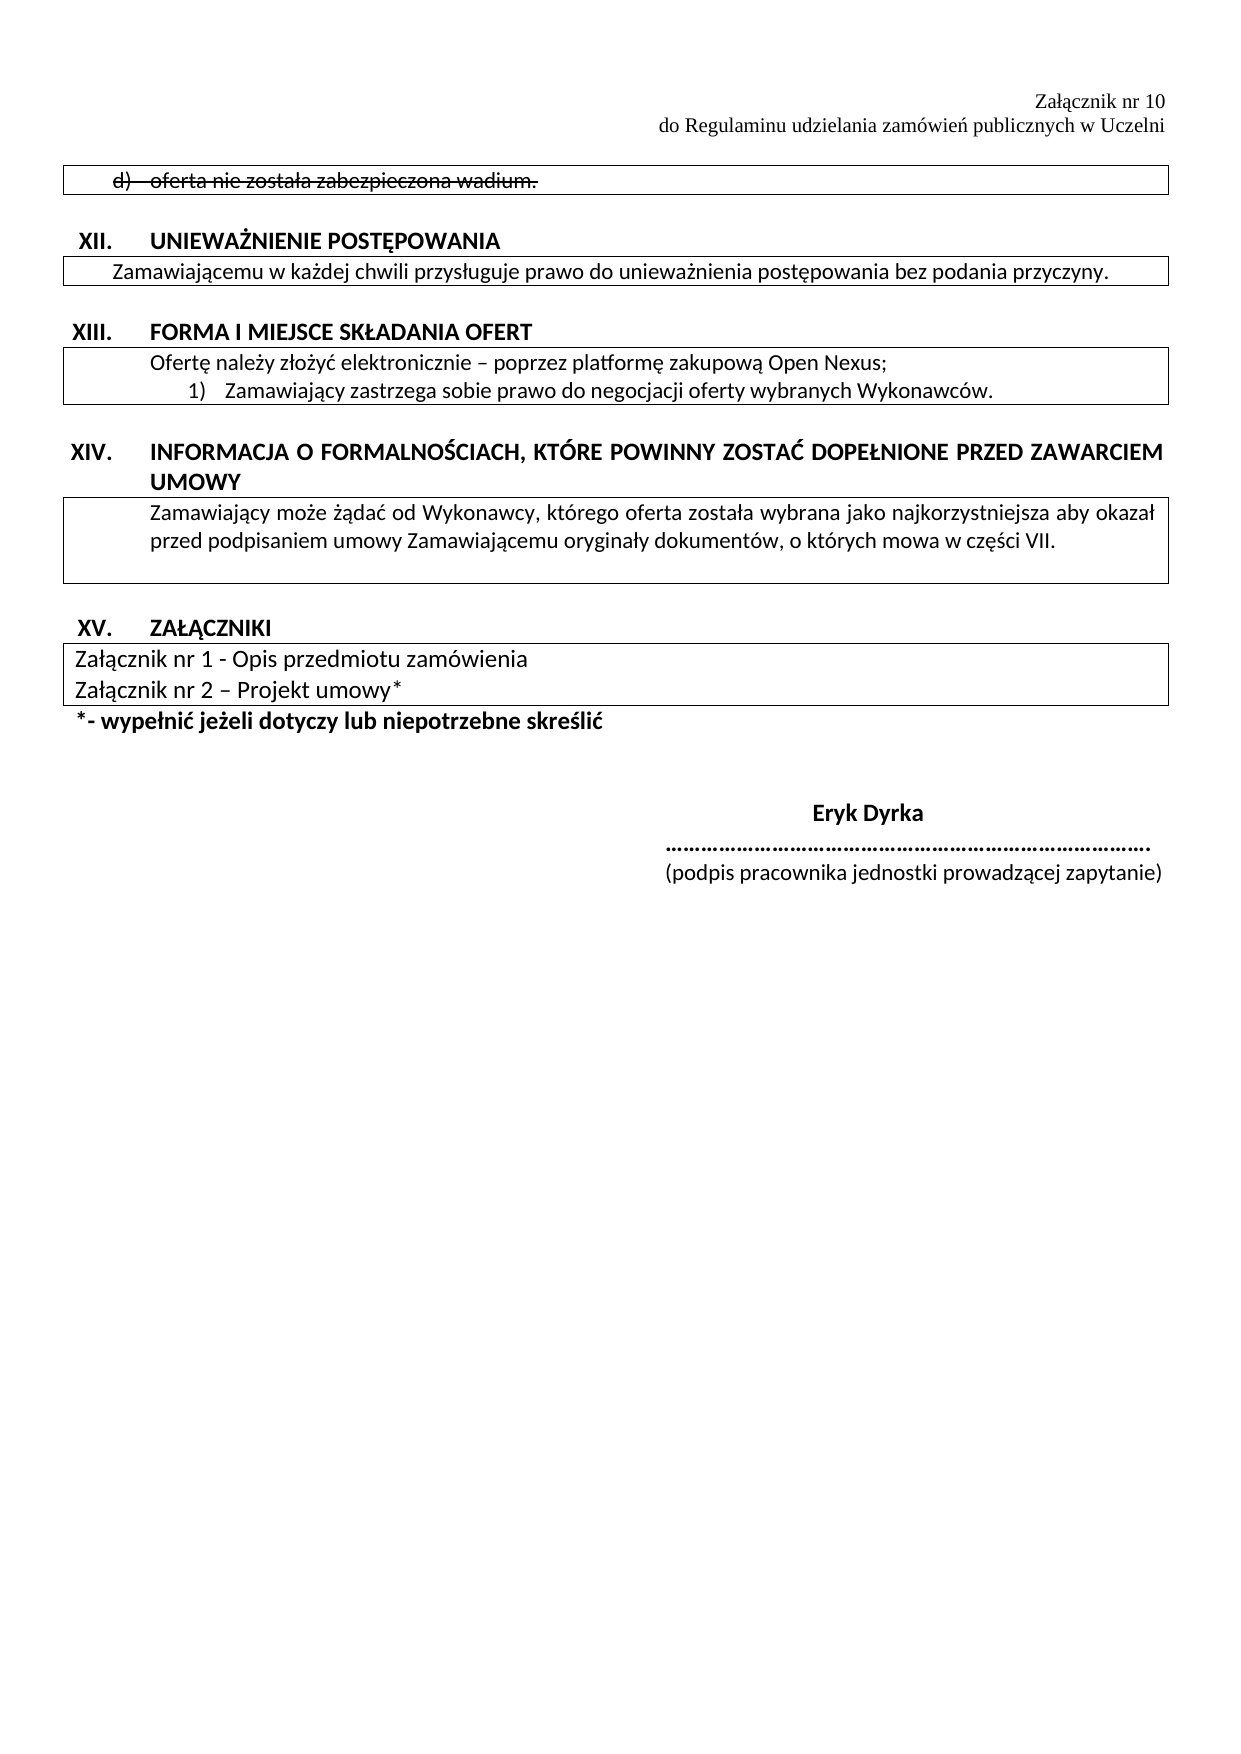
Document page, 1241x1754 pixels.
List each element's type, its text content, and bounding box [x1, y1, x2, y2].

text ………………………………………………………………………. [591, 828, 1165, 858]
text *- wypełnić jeżeli dotyczy lub niepotrzebne skreślić [75, 706, 1165, 736]
list ZAŁĄCZNIKI [112, 612, 1165, 642]
list FORMA I MIEJSCE SKŁADANIA OFERT [112, 317, 1165, 347]
table_header Zamawiający może żądać od Wykonawcy, którego oferta została wybrana jako najkorzystniejsza aby okazał przed podpisaniem umowy Zamawiającemu oryginały dokumentów, o których mowa w części VII. [64, 498, 1168, 583]
table_header Załącznik nr 1 - Opis przedmiotu zamówienia Załącznik nr 2 – Projekt umowy* [64, 644, 1168, 704]
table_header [64, 166, 1168, 194]
table_header Ofertę należy złożyć elektronicznie – poprzez platformę zakupową Open Nexus; Zamawiający zastrzega sobie prawo do negocjacji oferty wybranych Wykonawców. [64, 348, 1168, 404]
list INFORMACJA O FORMALNOŚCIACH, KTÓRE POWINNY ZOSTAĆ DOPEŁNIONE PRZED ZAWARCIEM UMOWY [112, 436, 1165, 497]
text (podpis pracownika jednostki prowadzącej zapytanie) [591, 858, 1165, 886]
list UNIEWAŻNIENIE POSTĘPOWANIA [112, 225, 1165, 256]
table_header Zamawiającemu w każdej chwili przysługuje prawo do unieważnienia postępowania bez podania przyczyny. [64, 257, 1168, 285]
text Eryk Dyrka [591, 797, 1165, 828]
